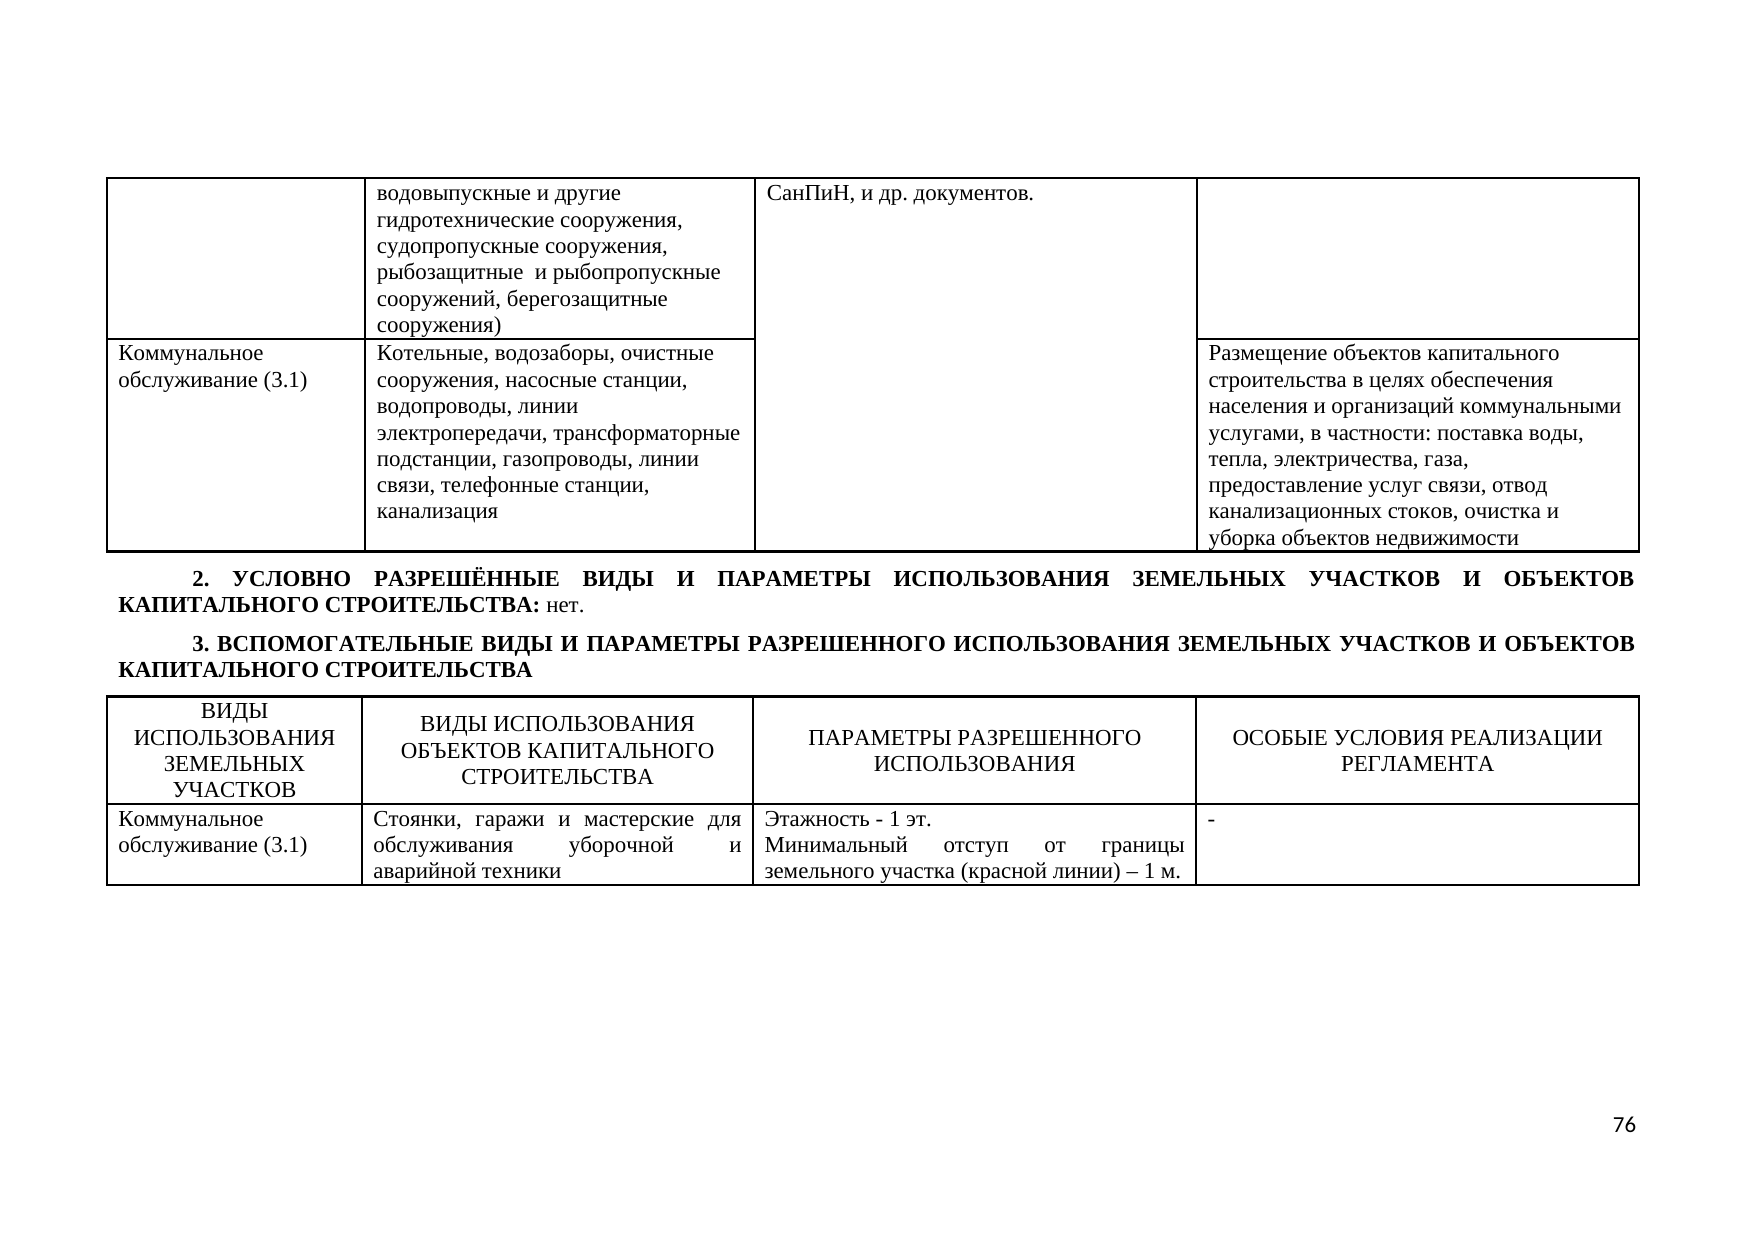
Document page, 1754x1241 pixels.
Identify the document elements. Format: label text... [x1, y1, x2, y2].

table_cell Коммунальное обслуживание (3.1) [108, 340, 364, 550]
table_header ПАРАМЕТРЫ РАЗРЕШЕННОГО ИСПОЛЬЗОВАНИЯ [754, 698, 1195, 803]
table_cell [366, 179, 754, 337]
text 3. ВСПОМОГАТЕЛЬНЫЕ ВИДЫ И ПАРАМЕТРЫ РАЗРЕШЕННОГО ИСПОЛЬЗОВАНИЯ ЗЕМЕЛЬНЫХ УЧАСТКОВ И ОБЪЕКТОВ КАПИТАЛЬНОГО СТРОИТЕЛЬСТВА [118, 630, 1636, 683]
table_cell - [1198, 179, 1638, 337]
table_cell Этажность - 1 эт. Минимальный отступ от границы земельного участка (красной линии) – 1 м. [754, 805, 1195, 884]
table_cell Размещение объектов капитального строительства в целях обеспечения населения и организаций коммунальными услугами, в частности: поставка воды, тепла, электричества, газа, предоставление услуг связи, отвод канализационных стоков, очистка и уборка объектов недвижимости [1198, 340, 1638, 550]
table_header ВИДЫ ИСПОЛЬЗОВАНИЯ ЗЕМЕЛЬНЫХ УЧАСТКОВ [108, 698, 361, 803]
table_header ОСОБЫЕ УСЛОВИЯ РЕАЛИЗАЦИИ РЕГЛАМЕНТА [1197, 698, 1638, 803]
table_cell Коммунальное обслуживание (3.1) [108, 805, 361, 884]
table_cell Котельные, водозаборы, очистные сооружения, насосные станции, водопроводы, линии электропередачи, трансформаторные подстанции, газопроводы, линии связи, телефонные станции, канализация [366, 340, 754, 550]
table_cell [108, 179, 364, 337]
text 2. УСЛОВНО РАЗРЕШЁННЫЕ ВИДЫ И ПАРАМЕТРЫ ИСПОЛЬЗОВАНИЯ ЗЕМЕЛЬНЫХ УЧАСТКОВ И ОБЪЕКТОВ КАПИТАЛЬНОГО СТРОИТЕЛЬСТВА: нет. [118, 565, 1636, 618]
table_cell - [1197, 805, 1638, 884]
table_cell Стоянки, гаражи и мастерские для обслуживания уборочной и аварийной техники [363, 805, 752, 884]
table_header ВИДЫ ИСПОЛЬЗОВАНИЯ ОБЪЕКТОВ КАПИТАЛЬНОГО СТРОИТЕЛЬСТВА [363, 698, 752, 803]
